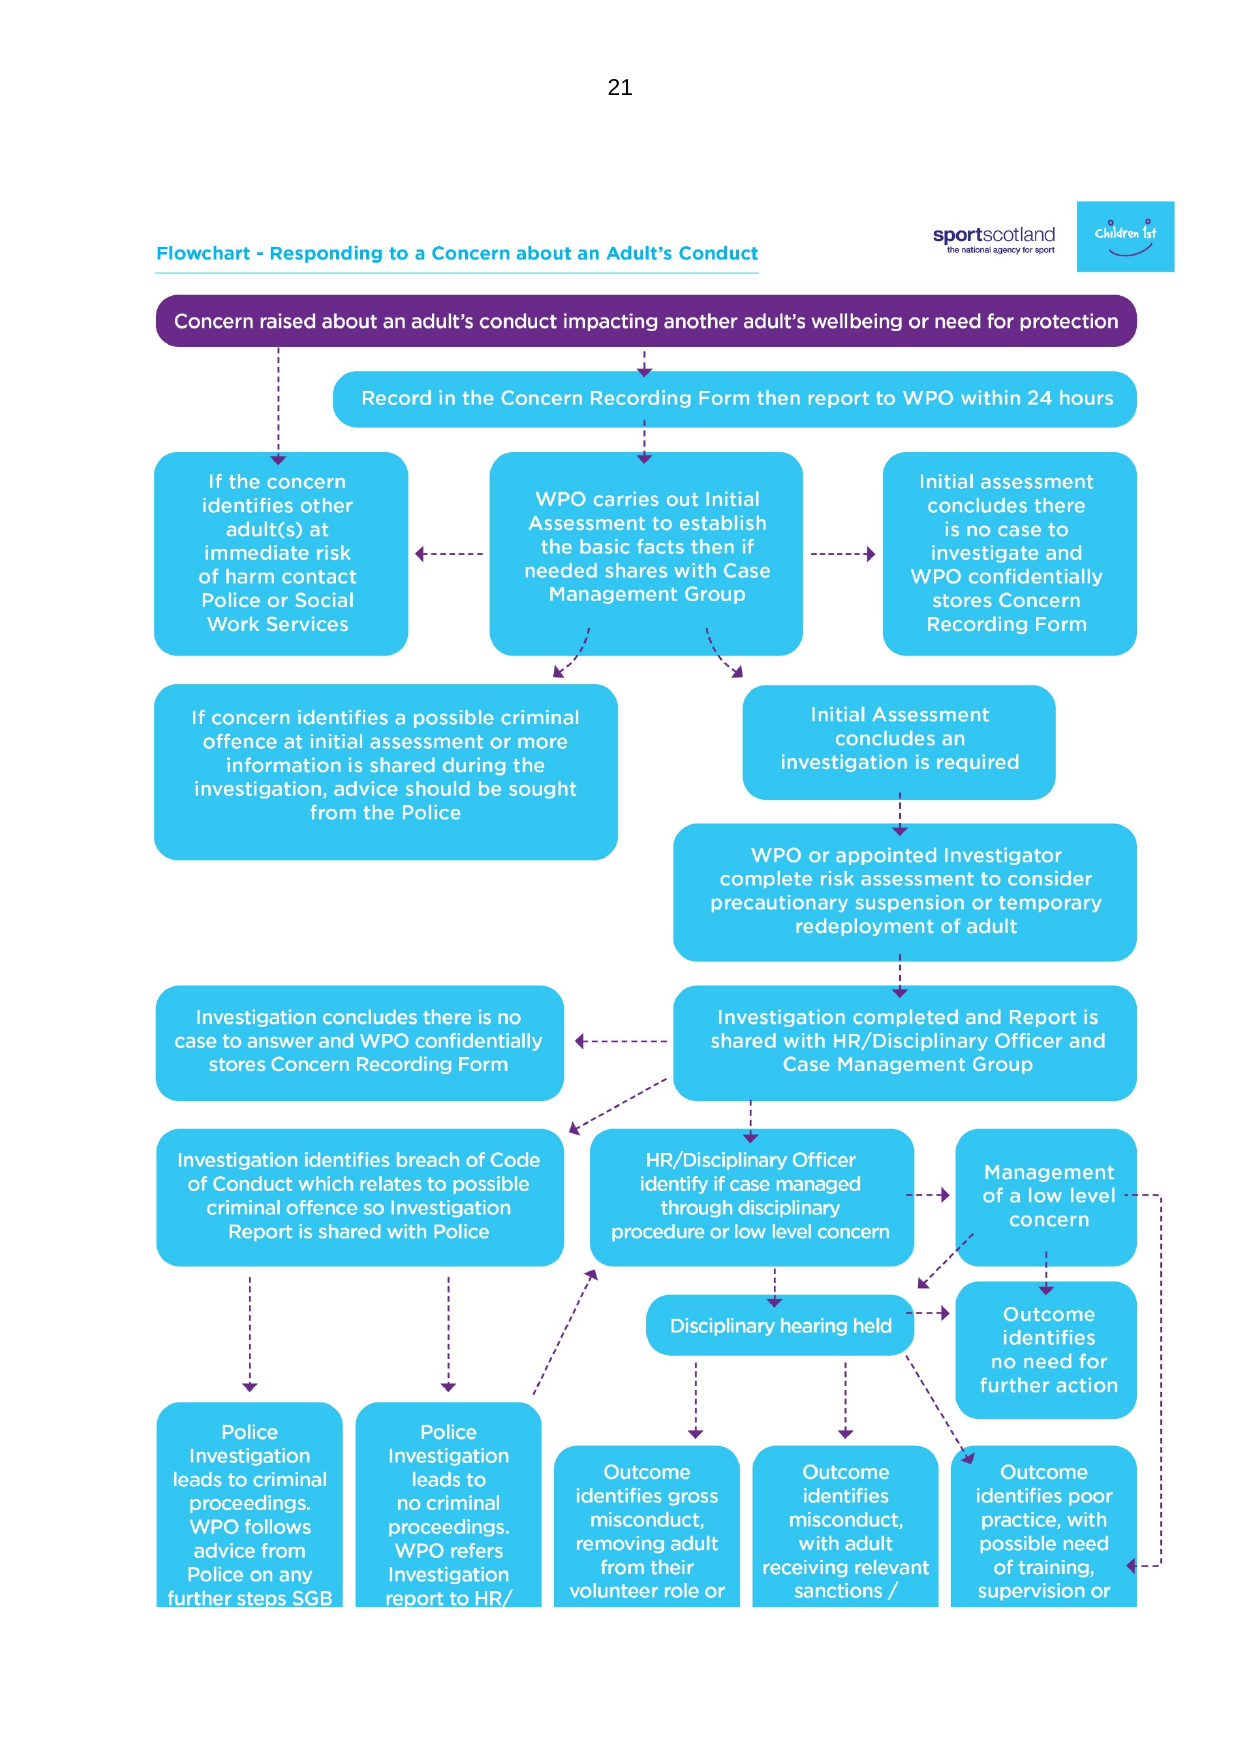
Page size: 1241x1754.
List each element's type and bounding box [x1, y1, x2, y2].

picture [88, 177, 1203, 1607]
